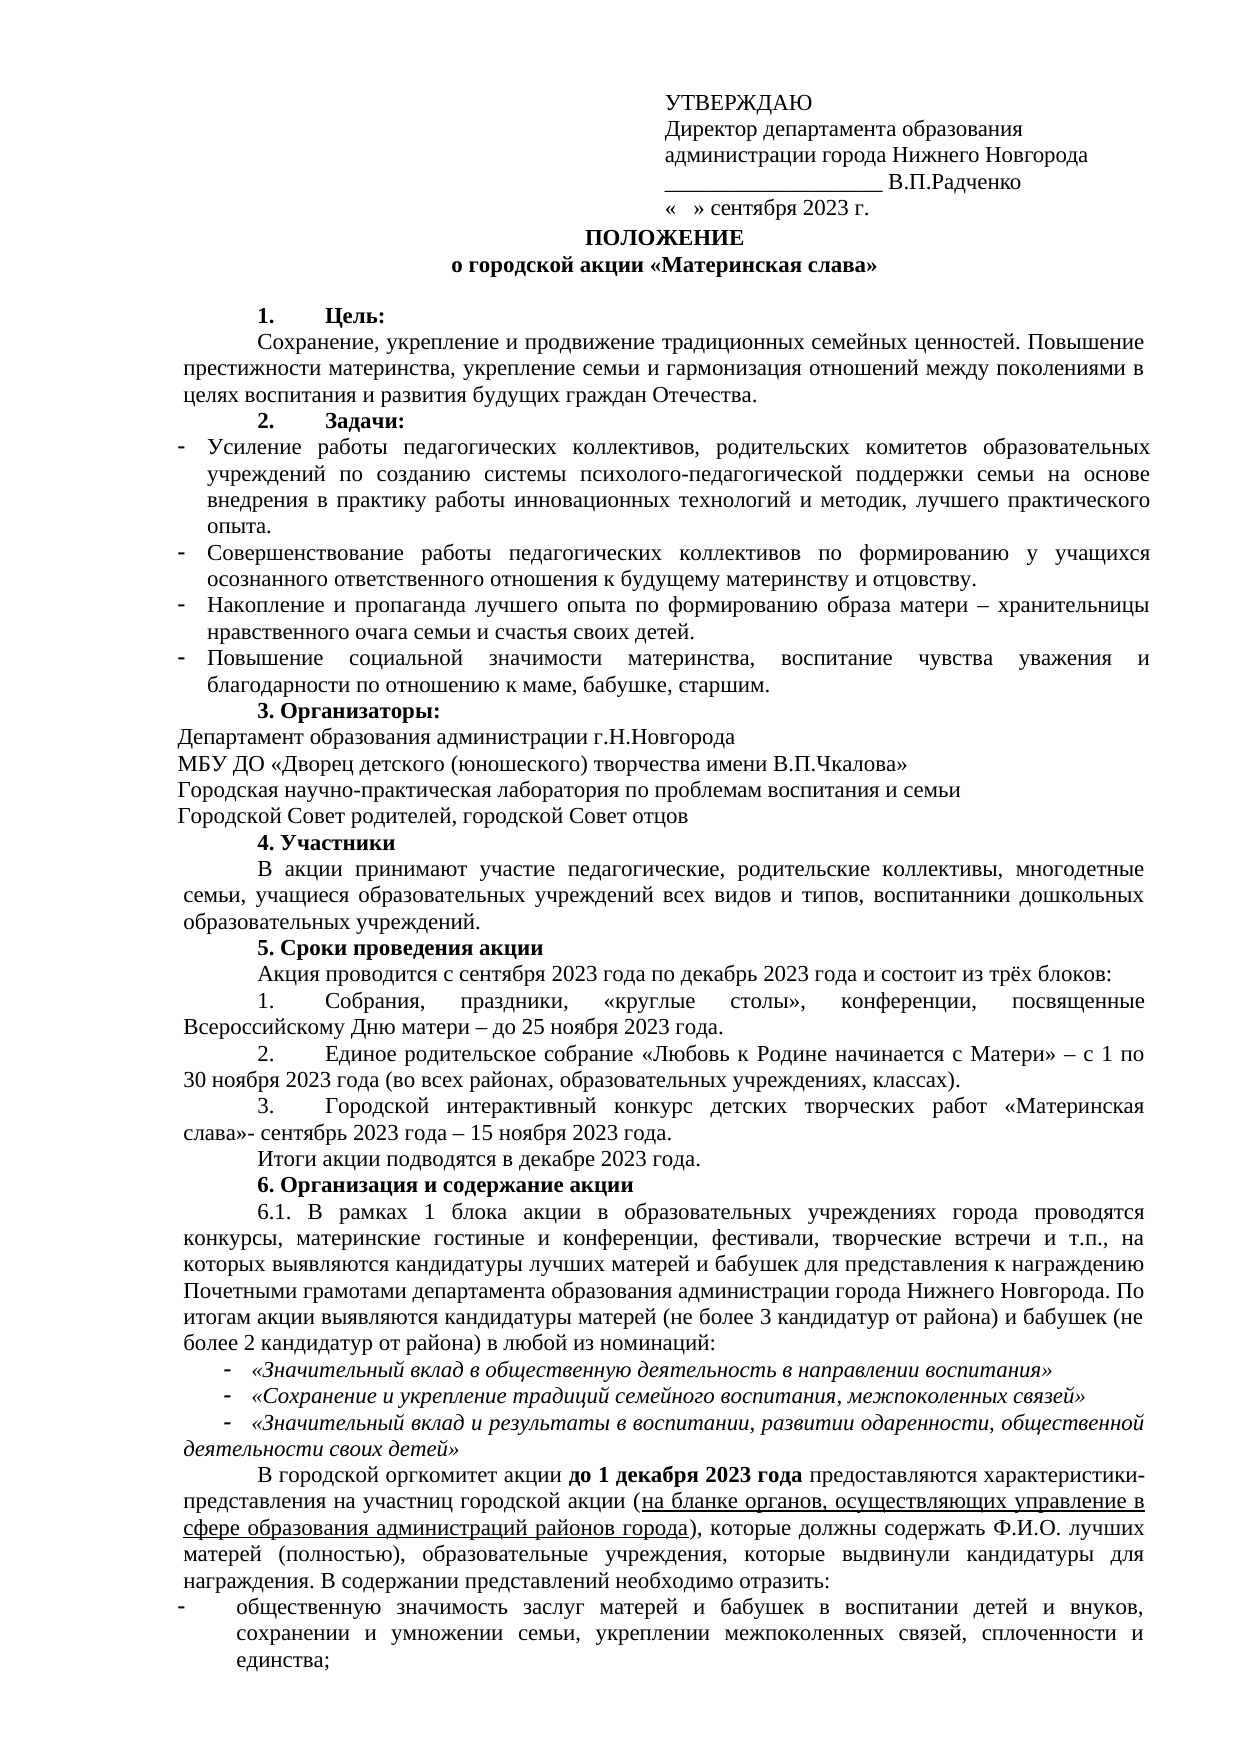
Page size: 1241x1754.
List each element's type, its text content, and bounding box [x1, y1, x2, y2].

text Акция проводится с сентября 2023 года по декабрь 2023 года и состоит из трёх блоков: [183, 961, 1146, 987]
text 4. Участники [183, 829, 1146, 855]
list Городской интерактивный конкурс детских творческих работ «Материнская слава»- сентябрь 2023 года – 15 ноября 2023 года. [183, 1092, 1146, 1145]
list Задачи: [183, 407, 1146, 433]
text В акции принимают участие педагогические, родительские коллективы, многодетные семьи, учащиеся образовательных учреждений всех видов и типов, воспитанники дошкольных образовательных учреждений. [183, 855, 1146, 934]
text Городская научно-практическая лаборатория по проблемам воспитания и семьи [177, 776, 1146, 802]
text о городской акции «Материнская слава» [177, 251, 1152, 277]
list Единое родительское собрание «Любовь к Родине начинается с Матери» – с 1 по 30 ноября 2023 года (во всех районах, образовательных учреждениях, классах). [183, 1039, 1146, 1092]
text Департамент образования администрации г.Н.Новгорода [177, 723, 1146, 750]
text Итоги акции подводятся в декабре 2023 года. [183, 1145, 1146, 1171]
list «Сохранение и укрепление традиций семейного воспитания, межпоколенных связей» [183, 1382, 1146, 1408]
list Совершенствование работы педагогических коллективов по формированию у учащихся осознанного ответственного отношения к будущему материнству и отцовству. [177, 539, 1152, 592]
text Сохранение, укрепление и продвижение традиционных семейных ценностей. Повышение престижности материнства, укрепление семьи и гармонизация отношений между поколениями в целях воспитания и развития будущих граждан Отечества. [183, 328, 1146, 407]
text « » сентября 2023 г. [664, 194, 1152, 220]
subtitle ПОЛОЖЕНИЕ [177, 224, 1152, 251]
list «Значительный вклад и результаты в воспитании, развитии одаренности, общественной деятельности своих детей» [183, 1408, 1146, 1461]
list Цель: [183, 302, 1146, 328]
text 6.1. В рамках 1 блока акции в образовательных учреждениях города проводятся конкурсы, материнские гостиные и конференции, фестивали, творческие встречи и т.п., на которых выявляются кандидатуры лучших матерей и бабушек для представления к награждению Почетными грамотами департамента образования администрации города Нижнего Новгорода. По итогам акции выявляются кандидатуры матерей (не более 3 кандидатур от района) и бабушек (не более 2 кандидатур от района) в любой из номинаций: [183, 1198, 1146, 1356]
title ___________________ В.П.Радченко [664, 168, 1152, 194]
title УТВЕРЖДАЮ [664, 89, 1152, 115]
list Повышение социальной значимости материнства, воспитание чувства уважения и благодарности по отношению к маме, бабушке, старшим. [177, 644, 1152, 697]
text В городской оргкомитет акции до 1 декабря 2023 года предоставляются характеристики-представления на участниц городской акции (на бланке органов, осуществляющих управление в сфере образования администраций районов города), которые должны содержать Ф.И.О. лучших матерей (полностью), образовательные учреждения, которые выдвинули кандидатуры для награждения. В содержании представлений необходимо отразить: [183, 1461, 1146, 1593]
text МБУ ДО «Дворец детского (юношеского) творчества имени В.П.Чкалова» [177, 750, 1146, 776]
list общественную значимость заслуг матерей и бабушек в воспитании детей и внуков, сохранении и умножении семьи, укреплении межпоколенных связей, сплоченности и единства; [177, 1593, 1146, 1672]
title администрации города Нижнего Новгорода [664, 141, 1152, 168]
list Усиление работы педагогических коллективов, родительских комитетов образовательных учреждений по созданию системы психолого-педагогической поддержки семьи на основе внедрения в практику работы инновационных технологий и методик, лучшего практического опыта. [177, 433, 1152, 539]
text Городской Совет родителей, городской Совет отцов [177, 802, 1146, 829]
list Собрания, праздники, «круглые столы», конференции, посвященные Всероссийскому Дню матери – до 25 ноября 2023 года. [183, 987, 1146, 1039]
list «Значительный вклад в общественную деятельность в направлении воспитания» [183, 1356, 1146, 1382]
text 3. Организаторы: [183, 697, 1146, 723]
text 6. Организация и содержание акции [183, 1171, 1146, 1198]
list Накопление и пропаганда лучшего опыта по формированию образа матери – хранительницы нравственного очага семьи и счастья своих детей. [177, 592, 1152, 644]
title Директор департамента образования [664, 115, 1152, 141]
text 5. Сроки проведения акции [183, 934, 1146, 961]
